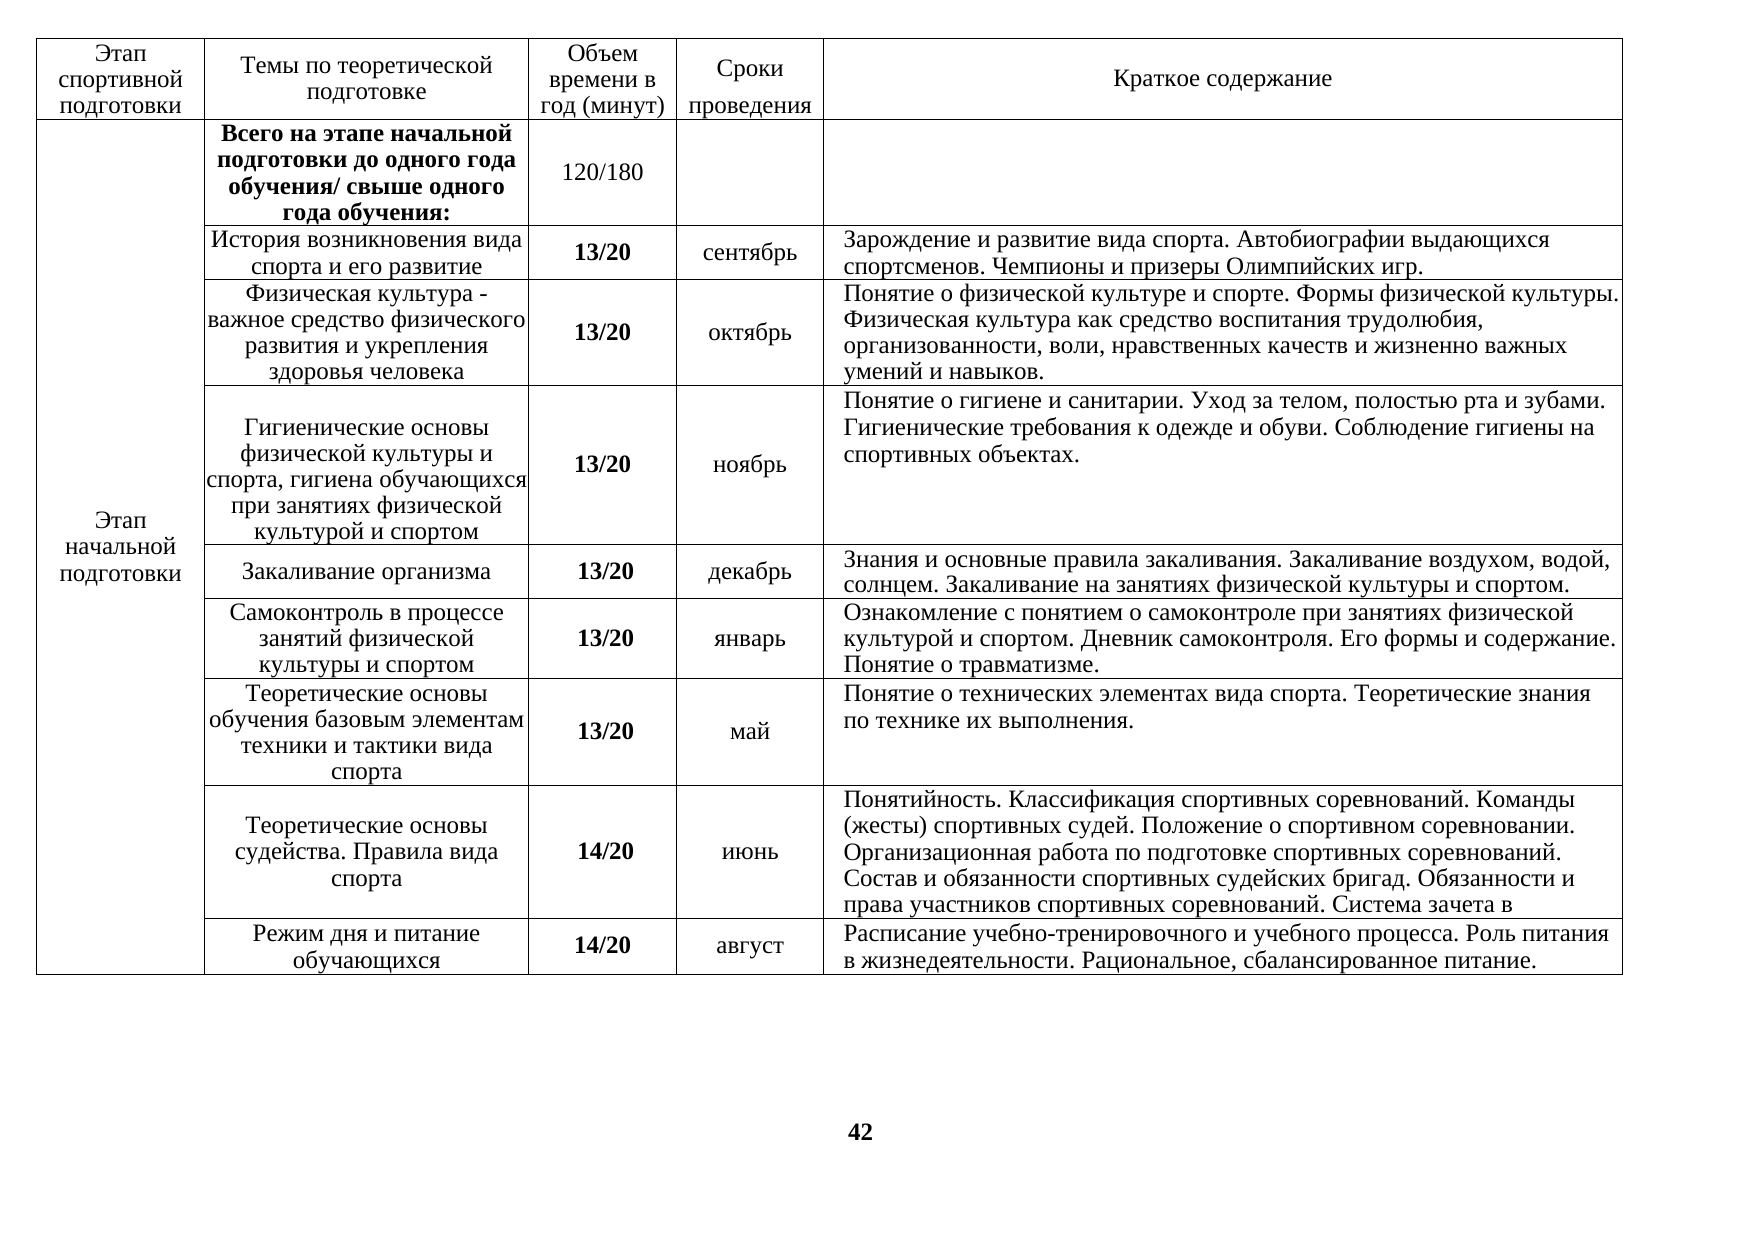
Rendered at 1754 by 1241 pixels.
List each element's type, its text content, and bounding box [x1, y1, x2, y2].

table_cell Режим дня и питание обучающихся [205, 919, 528, 973]
table_cell Физическая культура - важное средство физического развития и укрепления здоровья человека [205, 280, 528, 385]
table_cell Понятийность. Классификация спортивных соревнований. Команды (жесты) спортивных судей. Положение о спортивном соревновании. Организационная работа по подготовке спортивных соревнований. Состав и обязанности спортивных судейских бригад. Обязанности и права участников спортивных соревнований. Система зачета в спортивных соревнованиях по виду спорта. [824, 786, 1622, 918]
table_cell Понятие о технических элементах вида спорта. Теоретические знания по технике их выполнения. [824, 679, 1622, 785]
table_header Краткое содержание [824, 39, 1622, 119]
table_cell Закаливание организма [205, 545, 528, 598]
table_cell Знания и основные правила закаливания. Закаливание воздухом, водой, солнцем. Закаливание на занятиях физической культуры и спортом. [824, 545, 1622, 598]
table_cell Понятие о гигиене и санитарии. Уход за телом, полостью рта и зубами. Гигиенические требования к одежде и обуви. Соблюдение гигиены на спортивных объектах. [824, 386, 1622, 544]
table_cell 13/20 [529, 599, 676, 678]
table_cell январь [677, 599, 823, 678]
table_cell май [677, 679, 823, 785]
table_header Этап спортивной подготовки [37, 39, 204, 119]
table_cell июнь [677, 786, 823, 918]
table_cell ноябрь [677, 386, 823, 544]
table_cell август [677, 919, 823, 973]
table_cell История возникновения вида спорта и его развитие [205, 226, 528, 279]
table_cell декабрь [677, 545, 823, 598]
table_cell 13/20 [529, 545, 676, 598]
table_header Сроки проведения [677, 39, 823, 119]
table_cell Расписание учебно-тренировочного и учебного процесса. Роль питания в жизнедеятельности. Рациональное, сбалансированное питание. [824, 919, 1622, 973]
table_cell Всего на этапе начальной подготовки до одного года обучения/ свыше одного года обучения: [205, 120, 528, 225]
table_cell Этап начальной подготовки [37, 120, 204, 973]
table_cell 13/20 [529, 679, 676, 785]
table_cell 120/180 [529, 120, 676, 225]
table_cell [824, 120, 1622, 225]
text 42 [848, 1120, 873, 1145]
table_cell 13/20 [529, 386, 676, 544]
table_header Темы по теоретической подготовке [205, 39, 528, 119]
table_cell Понятие о физической культуре и спорте. Формы физической культуры. Физическая культура как средство воспитания трудолюбия, организованности, воли, нравственных качеств и жизненно важных умений и навыков. [824, 280, 1622, 385]
table_cell [677, 120, 823, 225]
table_cell 14/20 [529, 786, 676, 918]
table_cell Теоретические основы судейства. Правила вида спорта [205, 786, 528, 918]
table_cell Ознакомление с понятием о самоконтроле при занятиях физической культурой и спортом. Дневник самоконтроля. Его формы и содержание. Понятие о травматизме. [824, 599, 1622, 678]
table_cell Самоконтроль в процессе занятий физической культуры и спортом [205, 599, 528, 678]
table_header Объем времени в год (минут) [529, 39, 676, 119]
table_cell сентябрь [677, 226, 823, 279]
table_cell 13/20 [529, 280, 676, 385]
table_cell 13/20 [529, 226, 676, 279]
table_cell Теоретические основы обучения базовым элементам техники и тактики вида спорта [205, 679, 528, 785]
table_cell октябрь [677, 280, 823, 385]
table_cell Зарождение и развитие вида спорта. Автобиографии выдающихся спортсменов. Чемпионы и призеры Олимпийских игр. [824, 226, 1622, 279]
table_cell 14/20 [529, 919, 676, 973]
table_cell Гигиенические основы физической культуры и спорта, гигиена обучающихся при занятиях физической культурой и спортом [205, 386, 528, 544]
